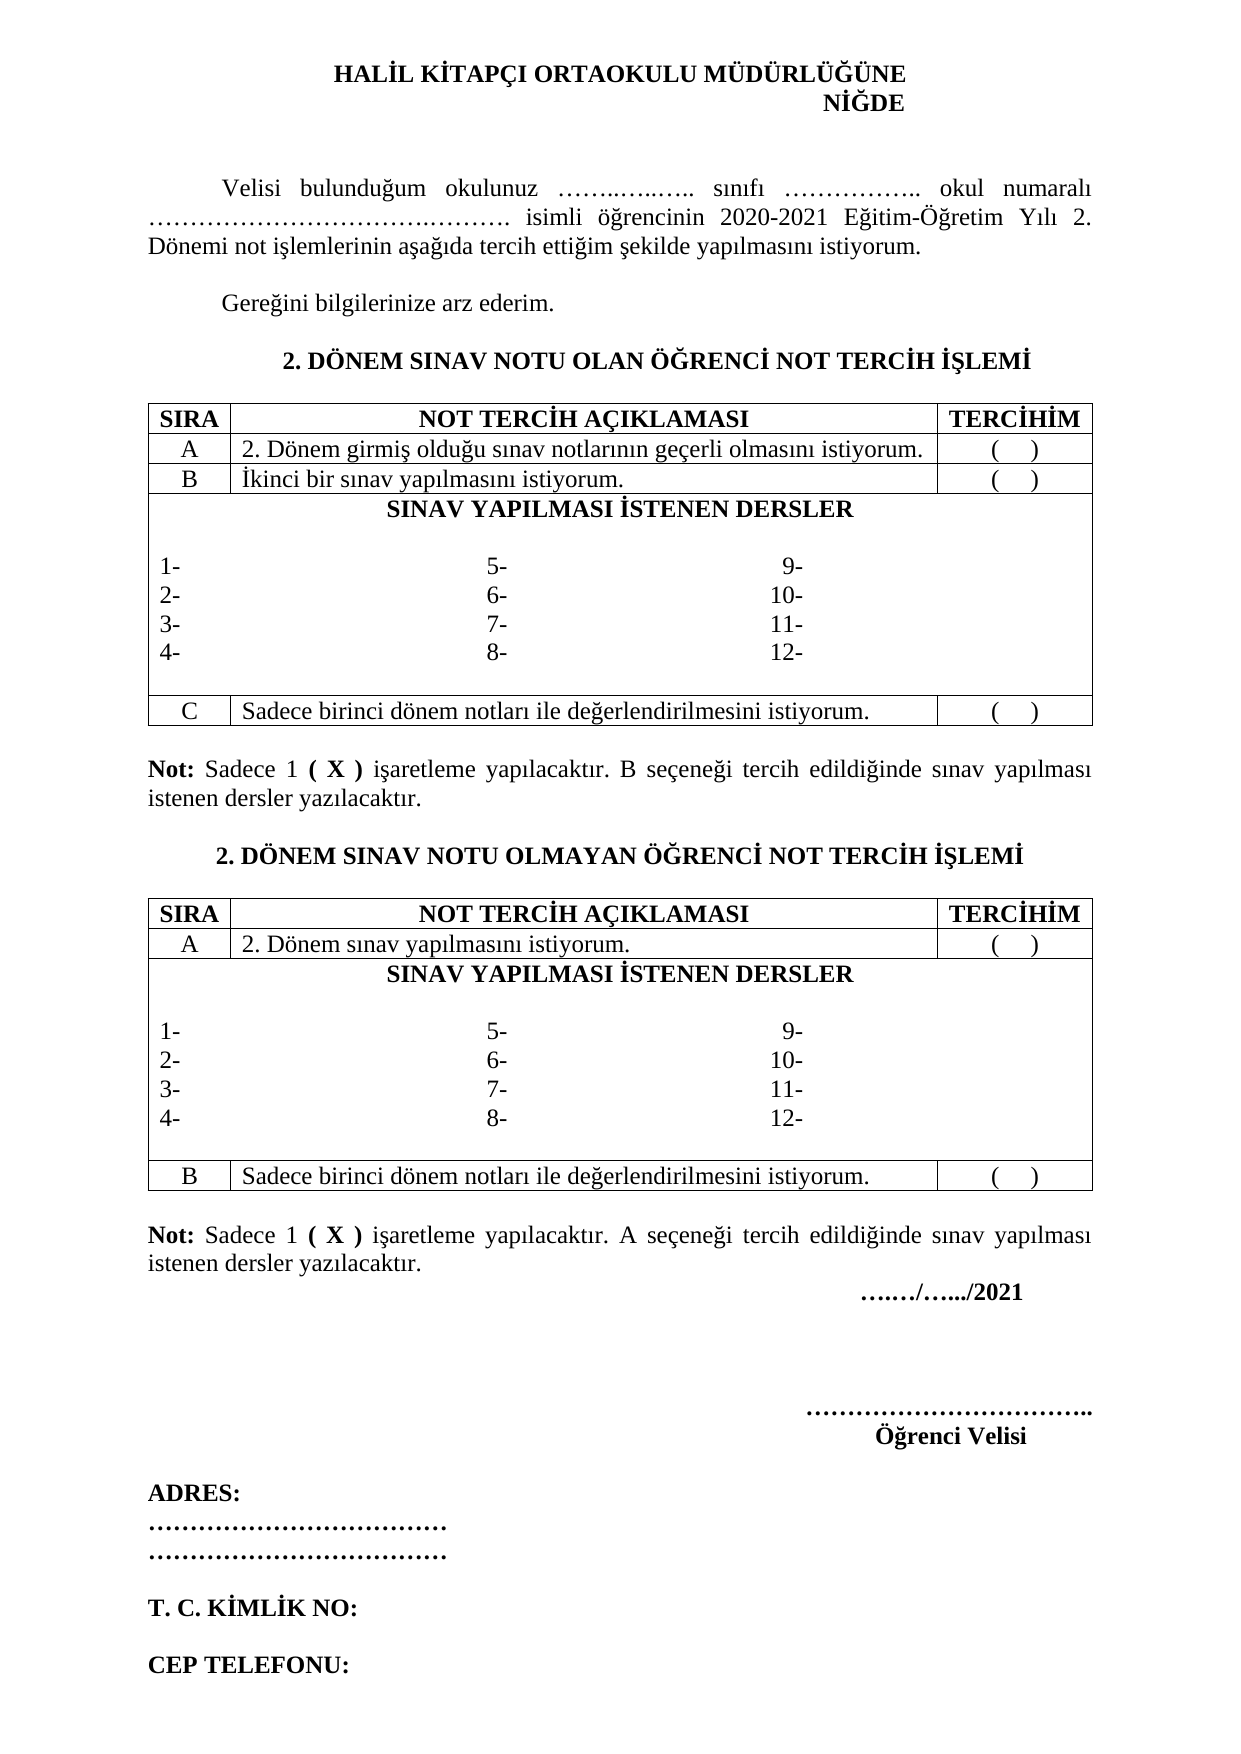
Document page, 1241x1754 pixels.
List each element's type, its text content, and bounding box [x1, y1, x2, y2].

table_cell ( ) [938, 929, 1092, 958]
table_cell B [149, 1161, 230, 1190]
text ADRES: [148, 1478, 1093, 1507]
table_cell B [149, 464, 230, 493]
table_header SIRA [149, 899, 230, 928]
text HALİL KİTAPÇI ORTAOKULU MÜDÜRLÜĞÜNE [148, 59, 1093, 88]
table_cell A [149, 434, 230, 463]
text 2. DÖNEM SINAV NOTU OLAN ÖĞRENCİ NOT TERCİH İŞLEMİ [148, 346, 1093, 374]
text NİĞDE [148, 88, 1093, 117]
text Not: Sadece 1 ( X ) işaretleme yapılacaktır. B seçeneği tercih edildiğinde sınav yapılması istenen dersler yazılacaktır. [148, 754, 1093, 812]
table_header TERCİHİM [938, 899, 1092, 928]
text Velisi bulunduğum okulunuz ……..…..….. sınıfı …………….. okul numaralı …………………………….………. isimli öğrencinin 2020-2021 Eğitim-Öğretim Yılı 2. Dönemi not işlemlerinin aşağıda tercih ettiğim şekilde yapılmasını istiyorum. [148, 173, 1093, 259]
table_header SIRA [149, 404, 230, 433]
table_header NOT TERCİH AÇIKLAMASI [231, 404, 937, 433]
table_cell A [149, 929, 230, 958]
table_cell Sadece birinci dönem notları ile değerlendirilmesini istiyorum. [231, 696, 937, 725]
text CEP TELEFONU: [148, 1650, 1093, 1679]
text ……………………………… [148, 1507, 1093, 1536]
table_cell ( ) [938, 1161, 1092, 1190]
text Öğrenci Velisi [148, 1421, 1093, 1450]
text Gereğini bilgilerinize arz ederim. [148, 288, 1093, 317]
table_cell SINAV YAPILMASI İSTENEN DERSLER 1- 5- 9- 2- 6- 10- 3- 7- 11- 4- 8- 12- [149, 959, 1092, 1160]
table_cell ( ) [938, 434, 1092, 463]
table_header NOT TERCİH AÇIKLAMASI [231, 899, 937, 928]
table_header TERCİHİM [938, 404, 1092, 433]
table_cell ( ) [938, 464, 1092, 493]
text ……………………………… [148, 1536, 1093, 1565]
table_cell 2. Dönem sınav yapılmasını istiyorum. [231, 929, 937, 958]
text 2. DÖNEM SINAV NOTU OLMAYAN ÖĞRENCİ NOT TERCİH İŞLEMİ [148, 841, 1093, 869]
table_cell 2. Dönem girmiş olduğu sınav notlarının geçerli olmasını istiyorum. [231, 434, 937, 463]
table_cell ( ) [938, 696, 1092, 725]
text …………………………….. [148, 1392, 1093, 1421]
table_cell Sadece birinci dönem notları ile değerlendirilmesini istiyorum. [231, 1161, 937, 1190]
text Not: Sadece 1 ( X ) işaretleme yapılacaktır. A seçeneği tercih edildiğinde sınav yapılması istenen dersler yazılacaktır. [148, 1220, 1093, 1277]
table_cell C [149, 696, 230, 725]
text ….…/….../2021 [148, 1277, 1093, 1306]
table_cell İkinci bir sınav yapılmasını istiyorum. [231, 464, 937, 493]
table_cell SINAV YAPILMASI İSTENEN DERSLER 1- 5- 9- 2- 6- 10- 3- 7- 11- 4- 8- 12- [149, 494, 1092, 695]
text T. C. KİMLİK NO: [148, 1593, 1093, 1622]
